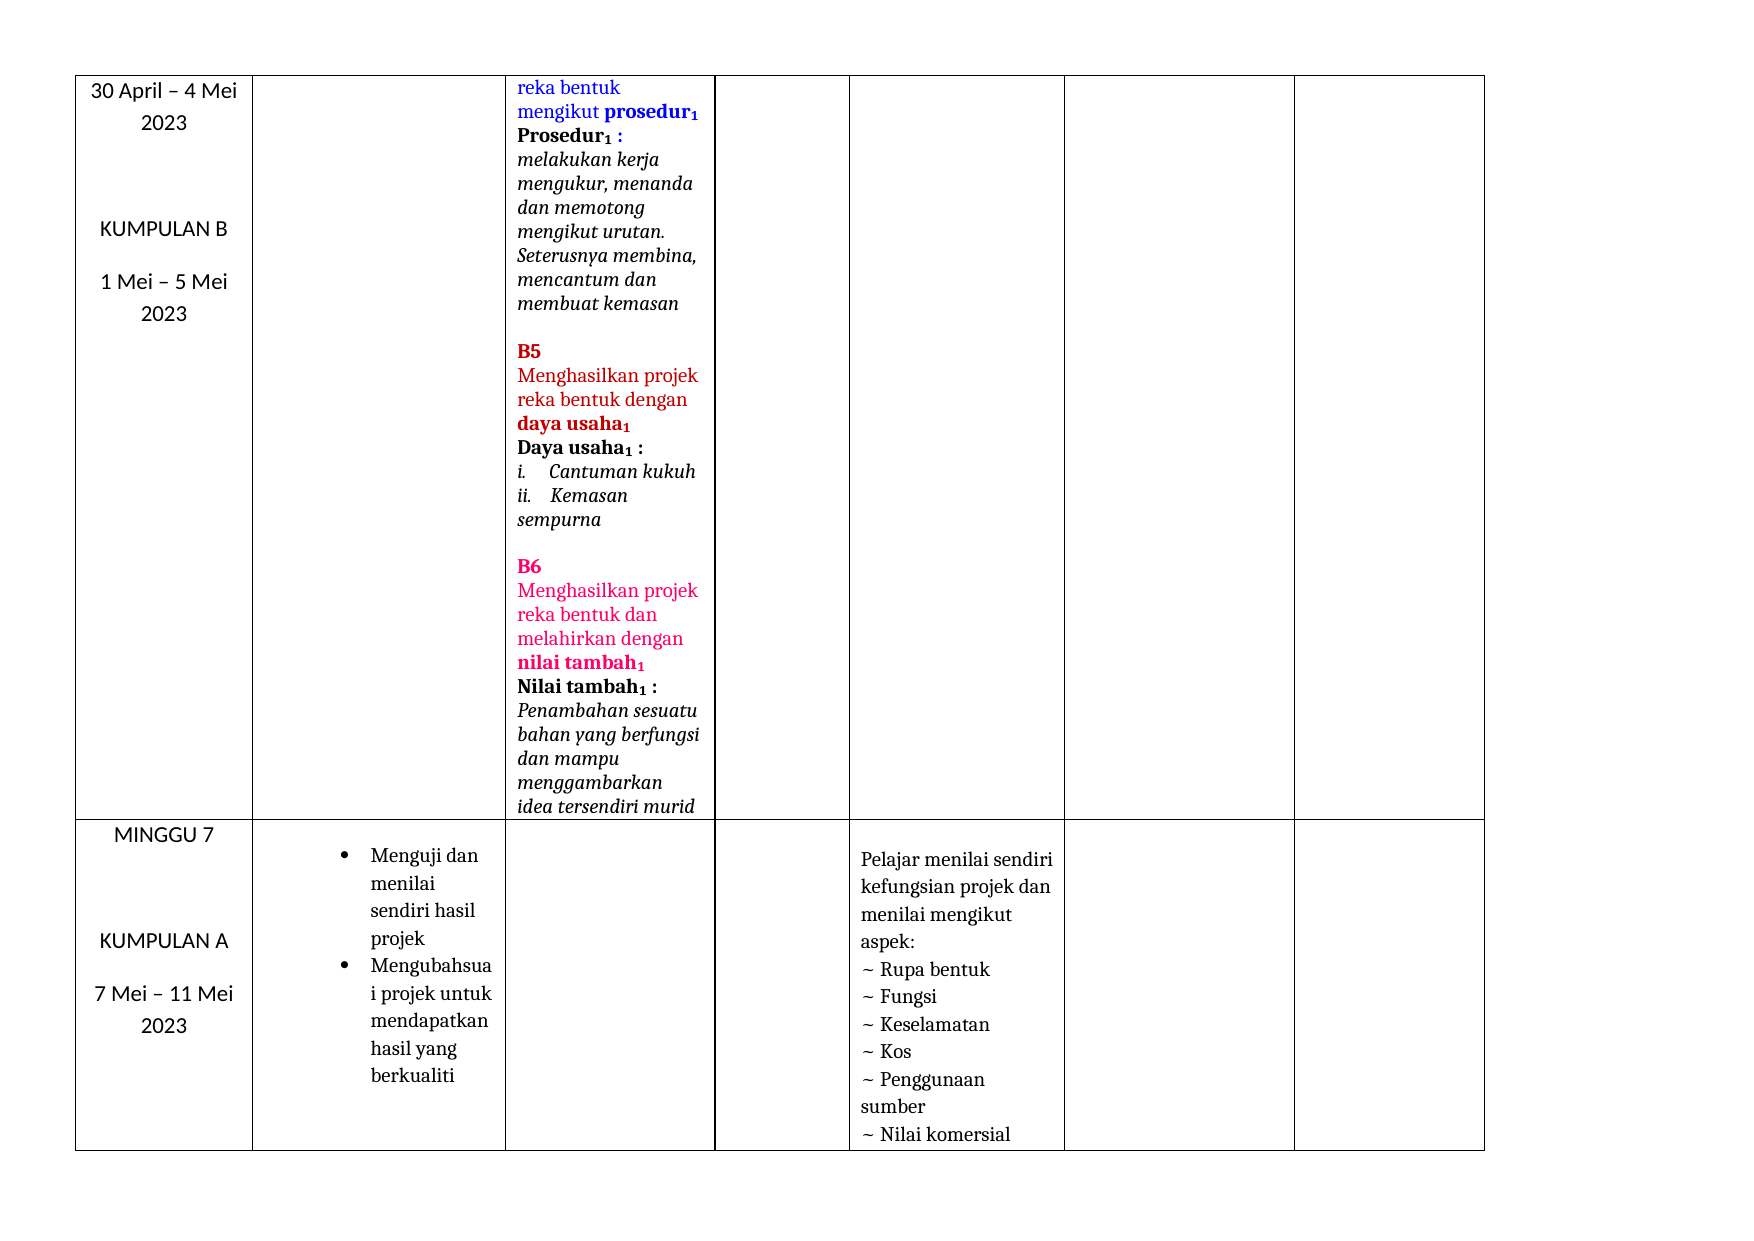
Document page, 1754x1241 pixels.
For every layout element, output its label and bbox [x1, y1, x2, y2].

table_cell [1065, 820, 1294, 1150]
table_cell [1295, 820, 1484, 1150]
table_cell [1295, 76, 1484, 819]
table_cell [850, 820, 1064, 1150]
table_cell [506, 76, 714, 819]
table_cell [253, 76, 505, 819]
table_cell [1065, 76, 1294, 819]
table_cell [716, 76, 849, 819]
table_cell [506, 820, 714, 1150]
table_cell [76, 76, 252, 819]
table_cell [850, 76, 1064, 819]
table_cell [716, 820, 849, 1150]
table_cell [253, 820, 505, 1150]
table_cell [76, 820, 252, 1150]
